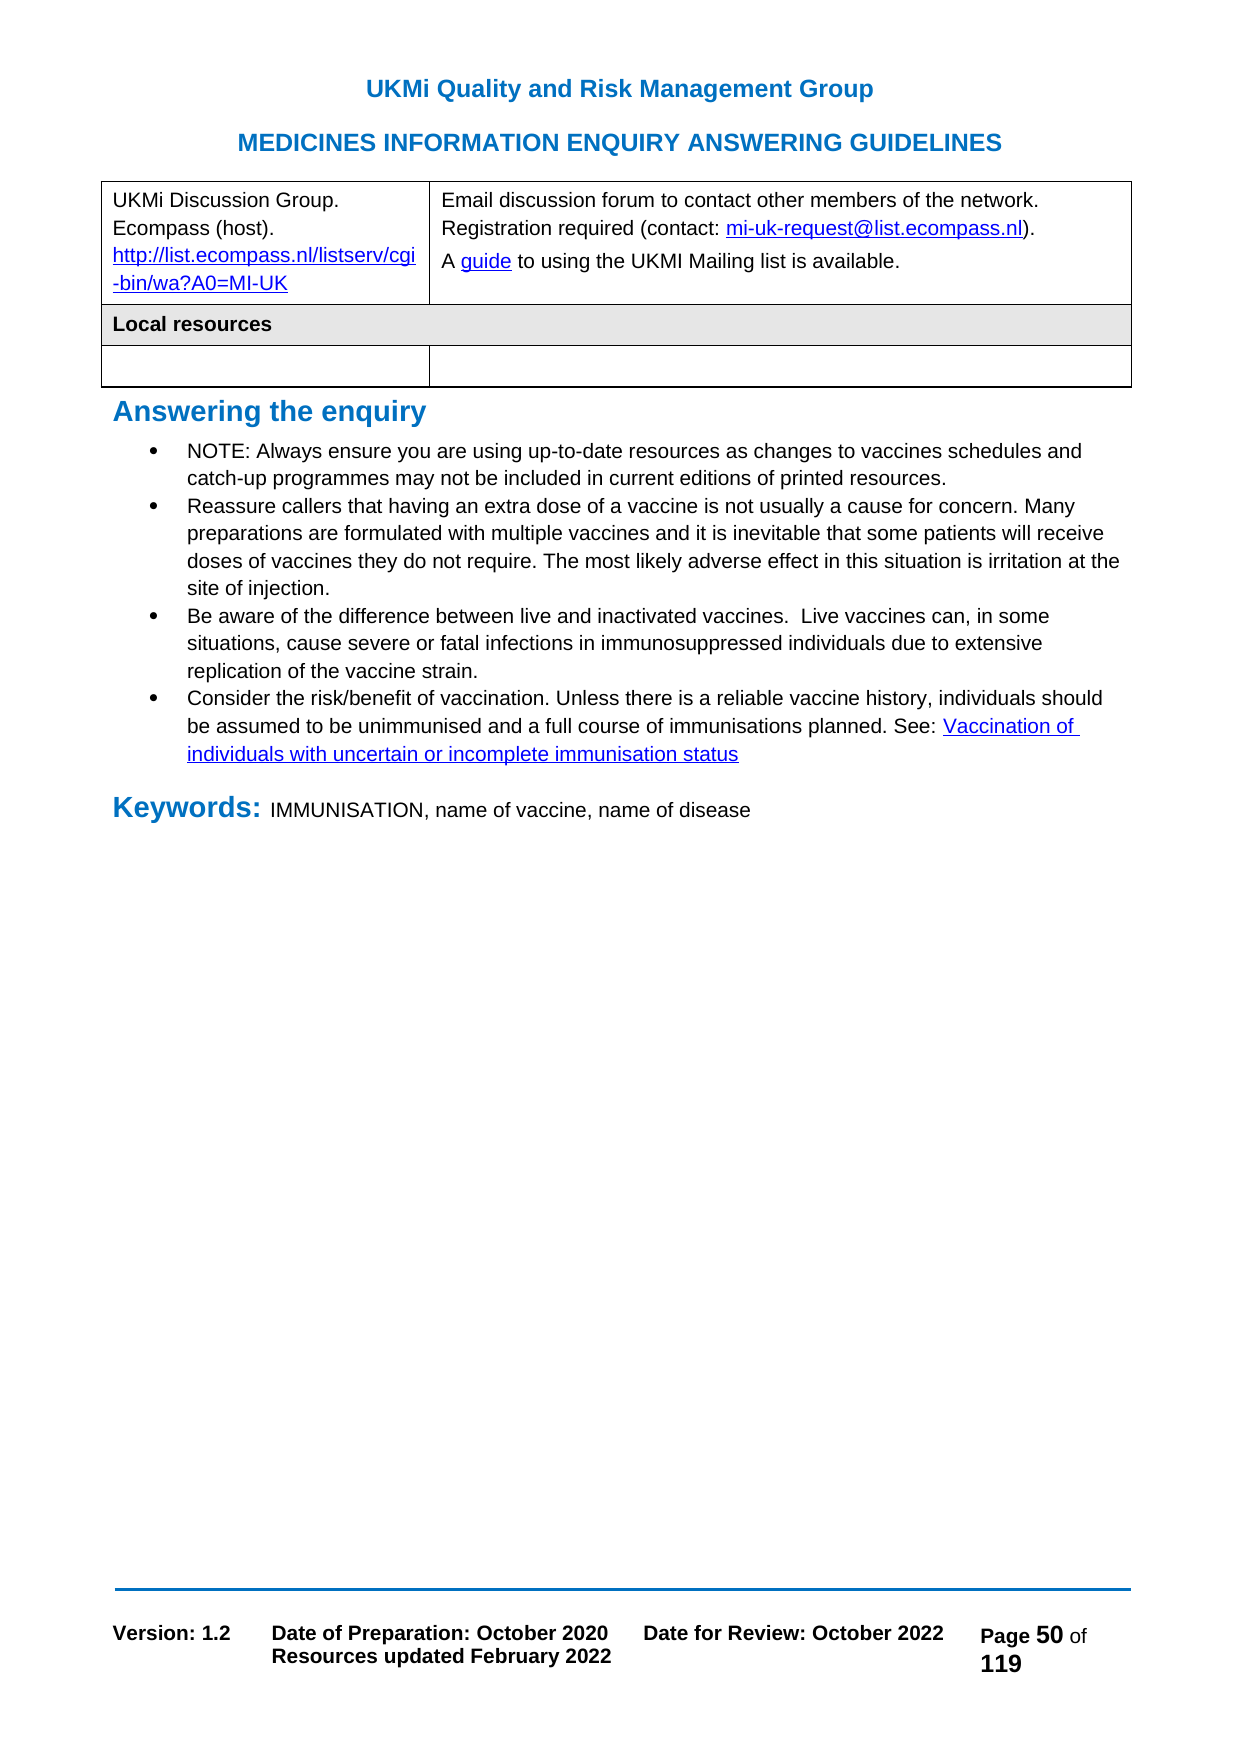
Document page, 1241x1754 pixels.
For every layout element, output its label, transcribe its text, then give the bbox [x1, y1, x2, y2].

list Consider the risk/benefit of vaccination. Unless there is a reliable vaccine history, individuals should be assumed to be unimmunised and a full course of immunisations planned. See: Vaccination of individuals with uncertain or incomplete immunisation status [150, 686, 1128, 765]
subtitle Answering the enquiry [112, 394, 1128, 427]
list NOTE: Always ensure you are using up-to-date resources as changes to vaccines schedules and catch-up programmes may not be included in current editions of printed resources. [150, 438, 1128, 490]
list Reassure callers that having an extra dose of a vaccine is not usually a cause for concern. Many preparations are formulated with multiple vaccines and it is inevitable that some patients will receive doses of vaccines they do not require. The most likely adverse effect in this situation is irritation at the site of injection. [150, 493, 1128, 600]
table_header Email discussion forum to contact other members of the network. Registration required (contact: mi-uk-request@list.ecompass.nl). A guide to using the UKMI Mailing list is available. [430, 182, 1131, 304]
subtitle Keywords: IMMUNISATION, name of vaccine, name of disease [112, 790, 1128, 823]
list Be aware of the difference between live and inactivated vaccines. Live vaccines can, in some situations, cause severe or fatal infections in immunosuppressed individuals due to extensive replication of the vaccine strain. [150, 604, 1128, 683]
table_cell [430, 346, 1131, 386]
table_cell [102, 346, 429, 386]
table_header UKMi Discussion Group. Ecompass (host). http://list.ecompass.nl/listserv/cgi-bin/wa?A0=MI-UK [102, 182, 429, 304]
table_cell Local resources [102, 305, 1131, 345]
